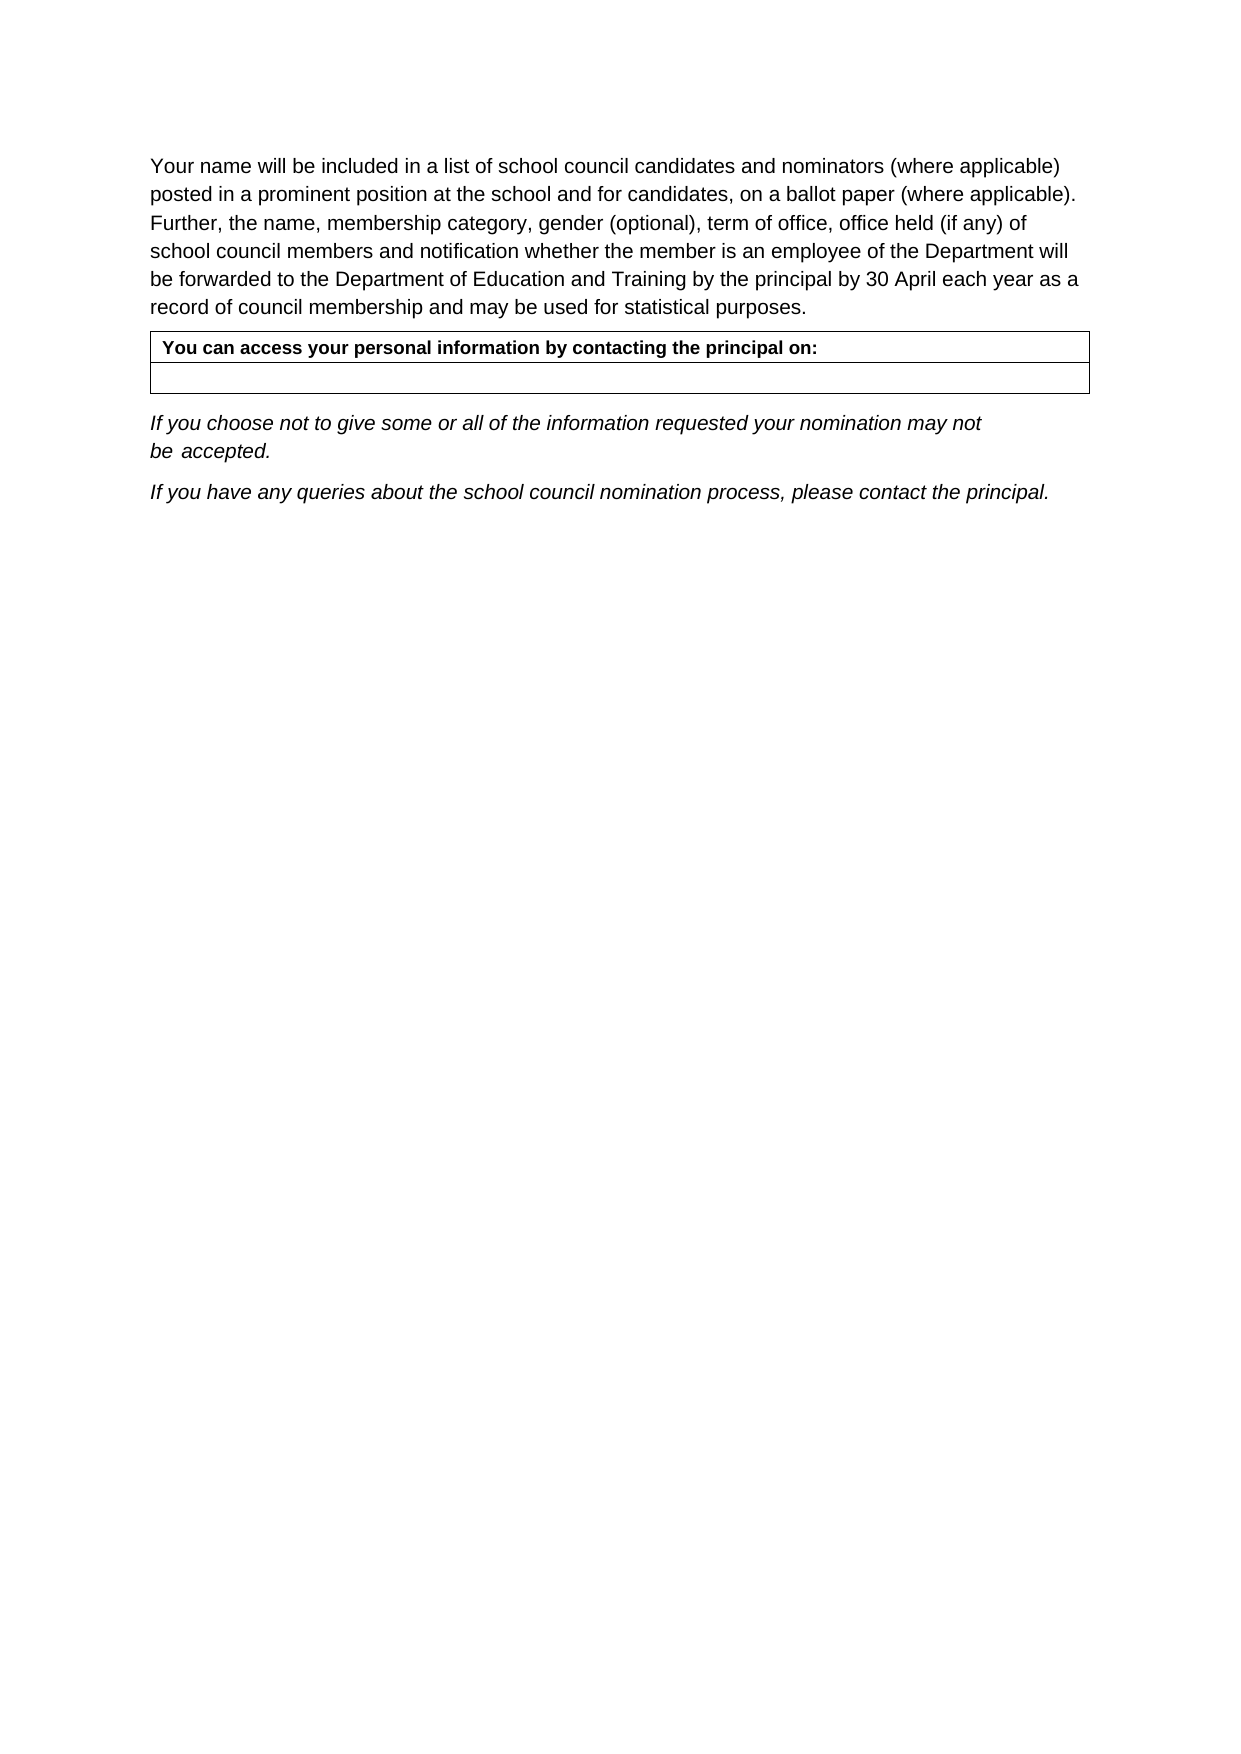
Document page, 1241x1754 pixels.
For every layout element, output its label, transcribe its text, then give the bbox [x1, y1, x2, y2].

table_cell [151, 363, 1089, 393]
text If you choose not to give some or all of the information requested your nomination may not be accepted. [150, 407, 1090, 463]
text If you have any queries about the school council nomination process, please contact the principal. [150, 475, 1090, 503]
table_header You can access your personal information by contacting the principal on: [151, 332, 1089, 362]
text Your name will be included in a list of school council candidates and nominators (where applicable) posted in a prominent position at the school and for candidates, on a ballot paper (where applicable). Further, the name, membership category, gender (optional), term of office, office held (if any) of school council members and notification whether the member is an employee of the Department will be forwarded to the Department of Education and Training by the principal by 30 April each year as a record of council membership and may be used for statistical purposes. [150, 150, 1090, 319]
